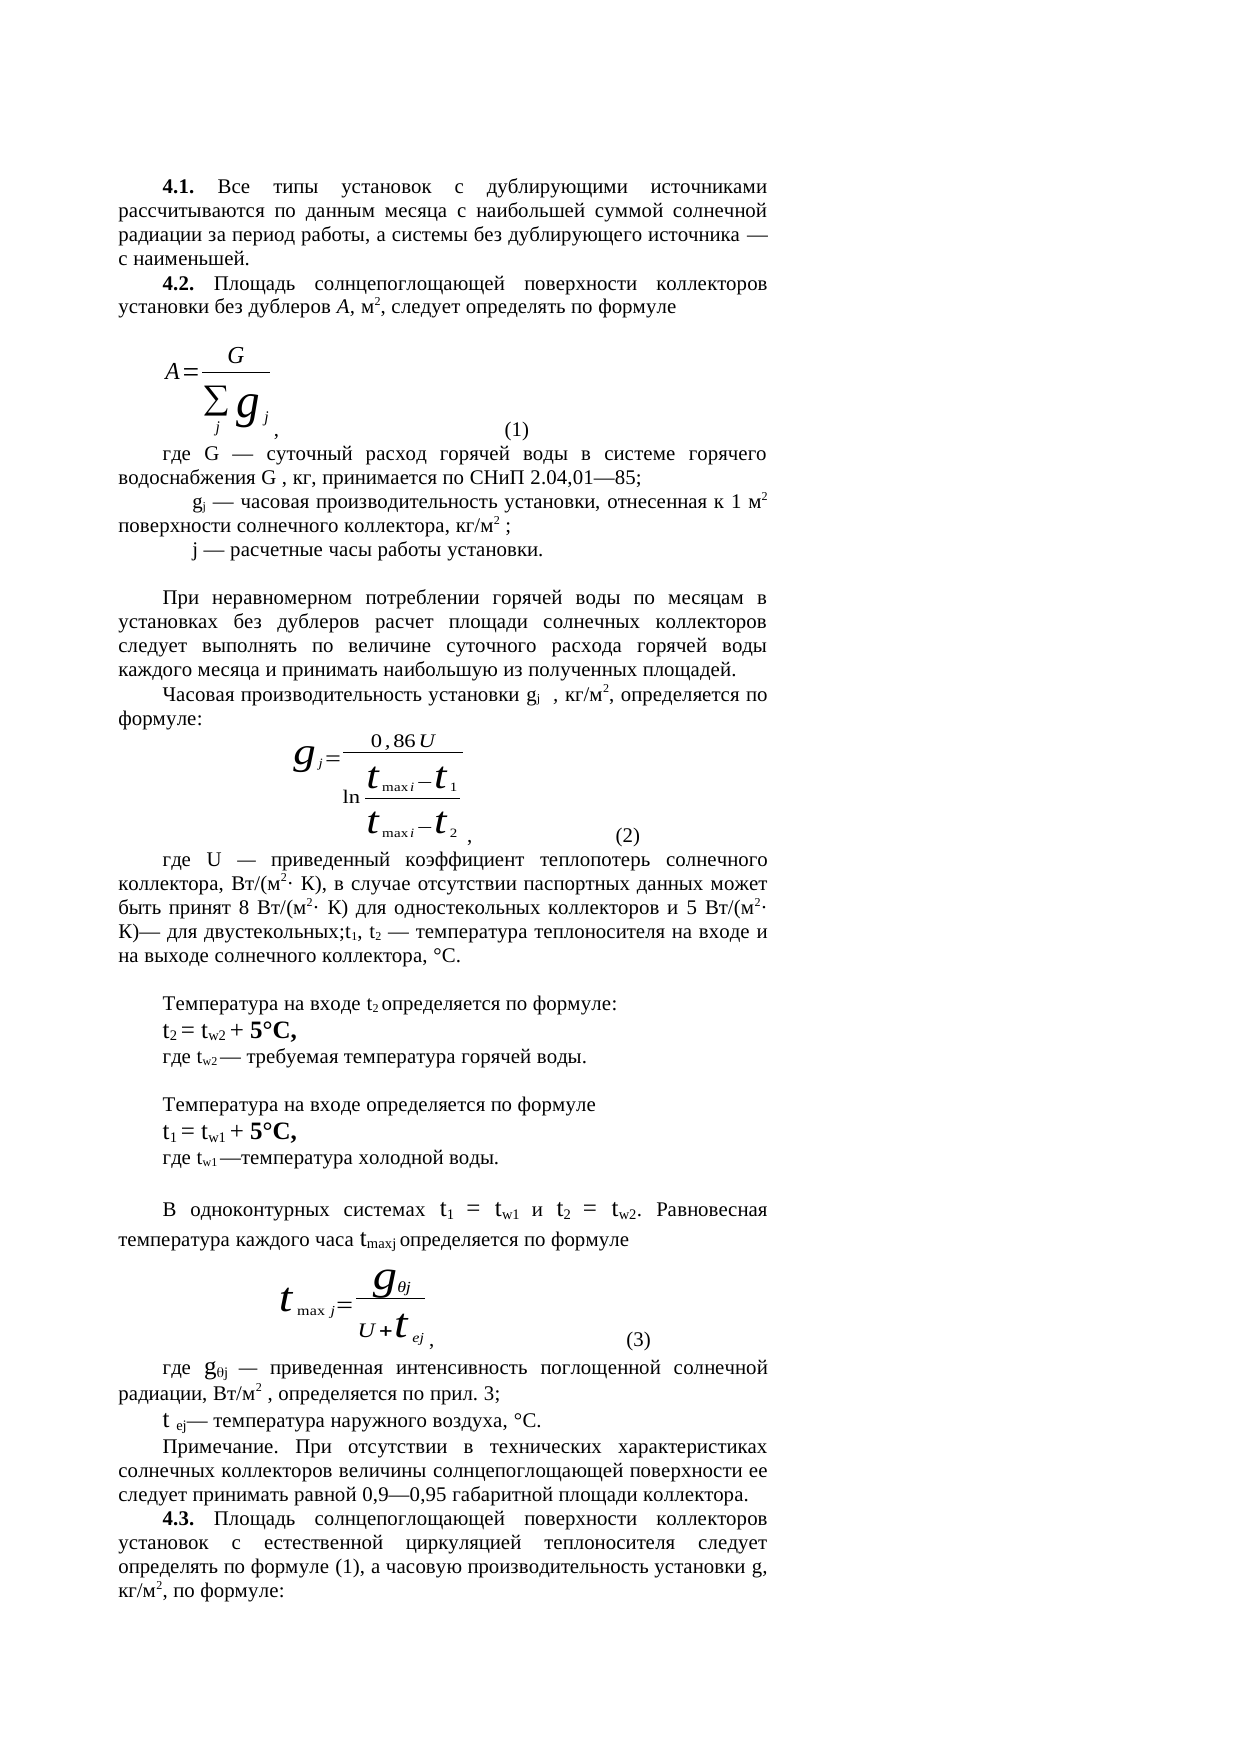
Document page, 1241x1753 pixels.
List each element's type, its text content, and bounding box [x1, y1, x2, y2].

text Температура на входе t2 определяется по формуле: [118, 991, 768, 1015]
text 4.3. Площадь солнцепоглощающей поверхности коллекторов установок с естественной циркуляцией теплоносителя следует определять по формуле (1), а часовую производительность установки g, кг/м2, по формуле: [118, 1506, 768, 1602]
text , (3) [118, 1251, 768, 1351]
text 4.2. Площадь солнцепоглощающей поверхности коллекторов установки без дублеров А, м2, следует определять по формуле [118, 270, 768, 318]
text Примечание. При отсутствии в технических характеристиках солнечных коллекторов величины солнцепоглощающей поверхности ее следует принимать равной 0,9—0,95 габаритной площади коллектора. [118, 1433, 768, 1506]
text gj — часовая производительность установки, отнесенная к 1 м2 поверхности солнечного коллектора, кг/м2 ; [118, 489, 768, 537]
text где g — приведенная интенсивность поглощенной солнечной радиации, Вт/м2 , определяется по прил. 3; [118, 1351, 768, 1404]
text где tw2 — требуемая температура горячей воды. [118, 1044, 768, 1068]
text В одноконтурных системах t1 = tw1 и t2 = tw2. Равновесная температура каждого часа tmaxj определяется по формуле [118, 1193, 768, 1251]
text t1 = tw1 + 5°С, [118, 1116, 768, 1145]
text Часовая производительность установки gj , кг/м2, определяется по формуле: [118, 681, 768, 729]
text t2 = tw2 + 5°С, [118, 1015, 768, 1044]
text где U — приведенный коэффициент теплопотерь солнечного коллектора, Вт/(м2 К), в случае отсутствии паспортных данных может быть принят 8 Вт/(м2 К) для одностекольных коллекторов и 5 Вт/(м2 К)— для двустекольных;t1, t2 — температура теплоносителя на входе и на выходе солнечного коллектора, °С. [118, 846, 768, 967]
text , (1) [118, 342, 768, 441]
text 4.1. Все типы установок с дублирующими источниками рассчитываются по данным месяца с наибольшей суммой солнечной радиации за период работы, а системы без дублирующего источника — с наименьшей. [118, 174, 768, 270]
text Температура на входе определяется по формуле [118, 1092, 768, 1116]
text где tw1 —температура холодной воды. [118, 1145, 768, 1169]
text где G — суточный расход горячей воды в системе горячего водоснабжения G , кг, принимается по СНиП 2.04,01—85; [118, 441, 768, 489]
text При неравномерном потреблении горячей воды по месяцам в установках без дублеров расчет площади солнечных коллекторов следует выполнять по величине суточного расхода горячей воды каждого месяца и принимать наибольшую из полученных площадей. [118, 585, 768, 681]
text t ej— температура наружного воздуха, °С. [118, 1404, 768, 1433]
text , (2) [118, 729, 768, 846]
text j — расчетные часы работы установки. [118, 537, 768, 561]
